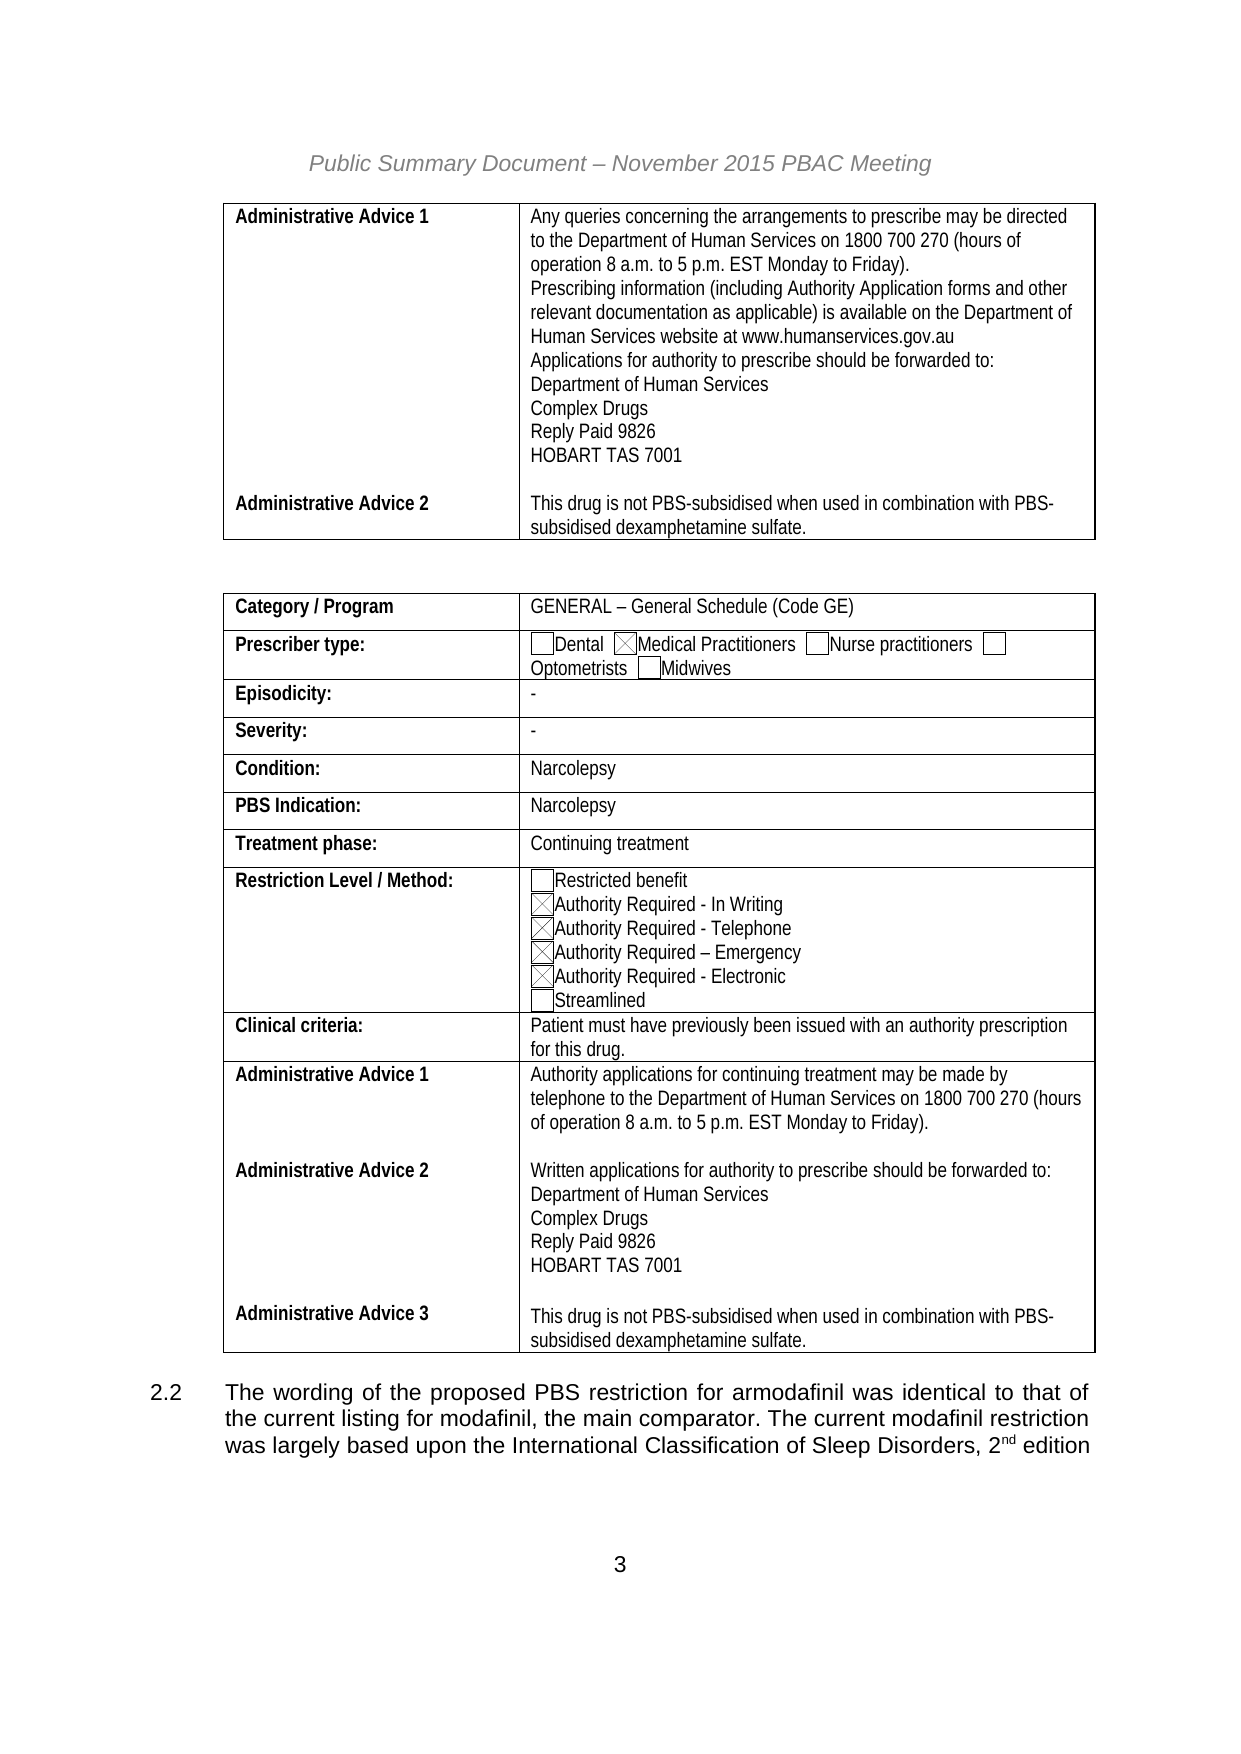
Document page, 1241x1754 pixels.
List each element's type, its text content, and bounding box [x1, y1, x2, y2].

table_cell - [520, 680, 1094, 717]
table_cell Treatment phase: [224, 830, 519, 867]
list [150, 1379, 1090, 1458]
table_cell Restriction Level / Method: [224, 868, 519, 1012]
table_cell Administrative Advice 1 Administrative Advice 2 Administrative Advice 3 [224, 1062, 519, 1352]
table_cell - [520, 718, 1094, 754]
table_cell Authority applications for continuing treatment may be made by telephone to the Department of Human Services on 1800 700 270 (hours of operation 8 a.m. to 5 p.m. EST Monday to Friday). Written applications for authority to prescribe should be forwarded to: Department of Human Services Complex Drugs Reply Paid 9826 HOBART TAS 7001 This drug is not PBS-subsidised when used in combination with PBS-subsidised dexamphetamine sulfate. [520, 1062, 1094, 1352]
table_cell Narcolepsy [520, 793, 1094, 829]
table_cell Administrative Advice 1 Administrative Advice 2 [224, 204, 519, 539]
table_cell Dental Medical Practitioners Nurse practitioners Optometrists Midwives [520, 631, 1094, 679]
table_header GENERAL – General Schedule (Code GE) [520, 594, 1094, 630]
table_cell Narcolepsy [520, 755, 1094, 792]
table_header Category / Program [224, 594, 519, 630]
table_cell Episodicity: [224, 680, 519, 717]
table_cell Condition: [224, 755, 519, 792]
table_cell Continuing treatment [520, 830, 1094, 867]
table_cell Prescriber type: [224, 631, 519, 679]
table_cell Restricted benefit Authority Required - In Writing Authority Required - Telephone Authority Required – Emergency Authority Required - Electronic Streamlined [520, 868, 1094, 1012]
table_cell Any queries concerning the arrangements to prescribe may be directed to the Department of Human Services on 1800 700 270 (hours of operation 8 a.m. to 5 p.m. EST Monday to Friday). Prescribing information (including Authority Application forms and other relevant documentation as applicable) is available on the Department of Human Services website at www.humanservices.gov.au Applications for authority to prescribe should be forwarded to: Department of Human Services Complex Drugs Reply Paid 9826 HOBART TAS 7001 This drug is not PBS-subsidised when used in combination with PBS-subsidised dexamphetamine sulfate. [520, 204, 1094, 539]
table_cell Clinical criteria: [224, 1013, 519, 1061]
table_cell Patient must have previously been issued with an authority prescription for this drug. [520, 1013, 1094, 1061]
table_cell PBS Indication: [224, 793, 519, 829]
table_cell Severity: [224, 718, 519, 754]
